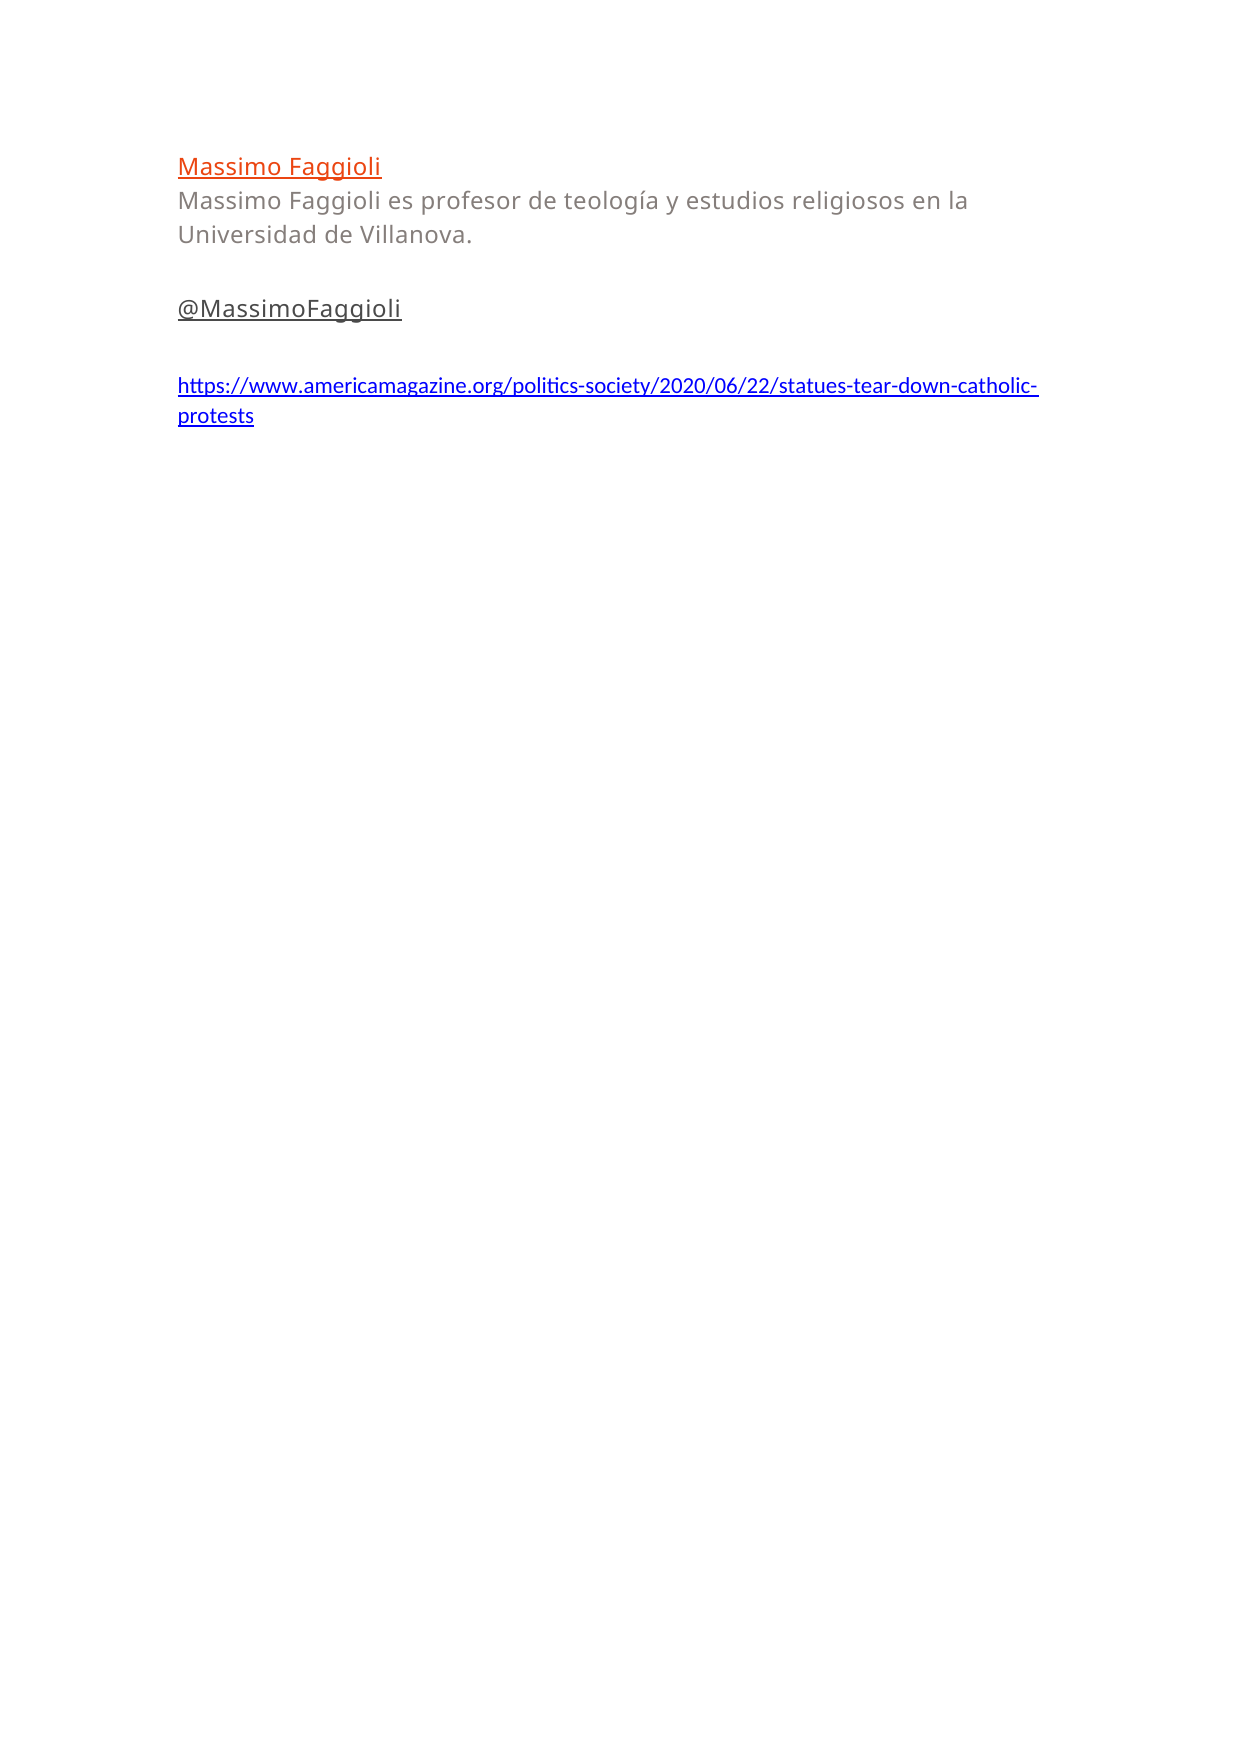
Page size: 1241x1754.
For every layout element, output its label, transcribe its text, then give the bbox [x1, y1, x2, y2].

text https://www.americamagazine.org/politics-society/2020/06/22/statues-tear-down-catholic-protests [177, 371, 1063, 429]
text Massimo Faggioli es profesor de teología y estudios religiosos en la Universidad de Villanova. [177, 182, 1063, 251]
text @MassimoFaggioli [177, 290, 1063, 324]
text Massimo Faggioli [177, 148, 1063, 182]
